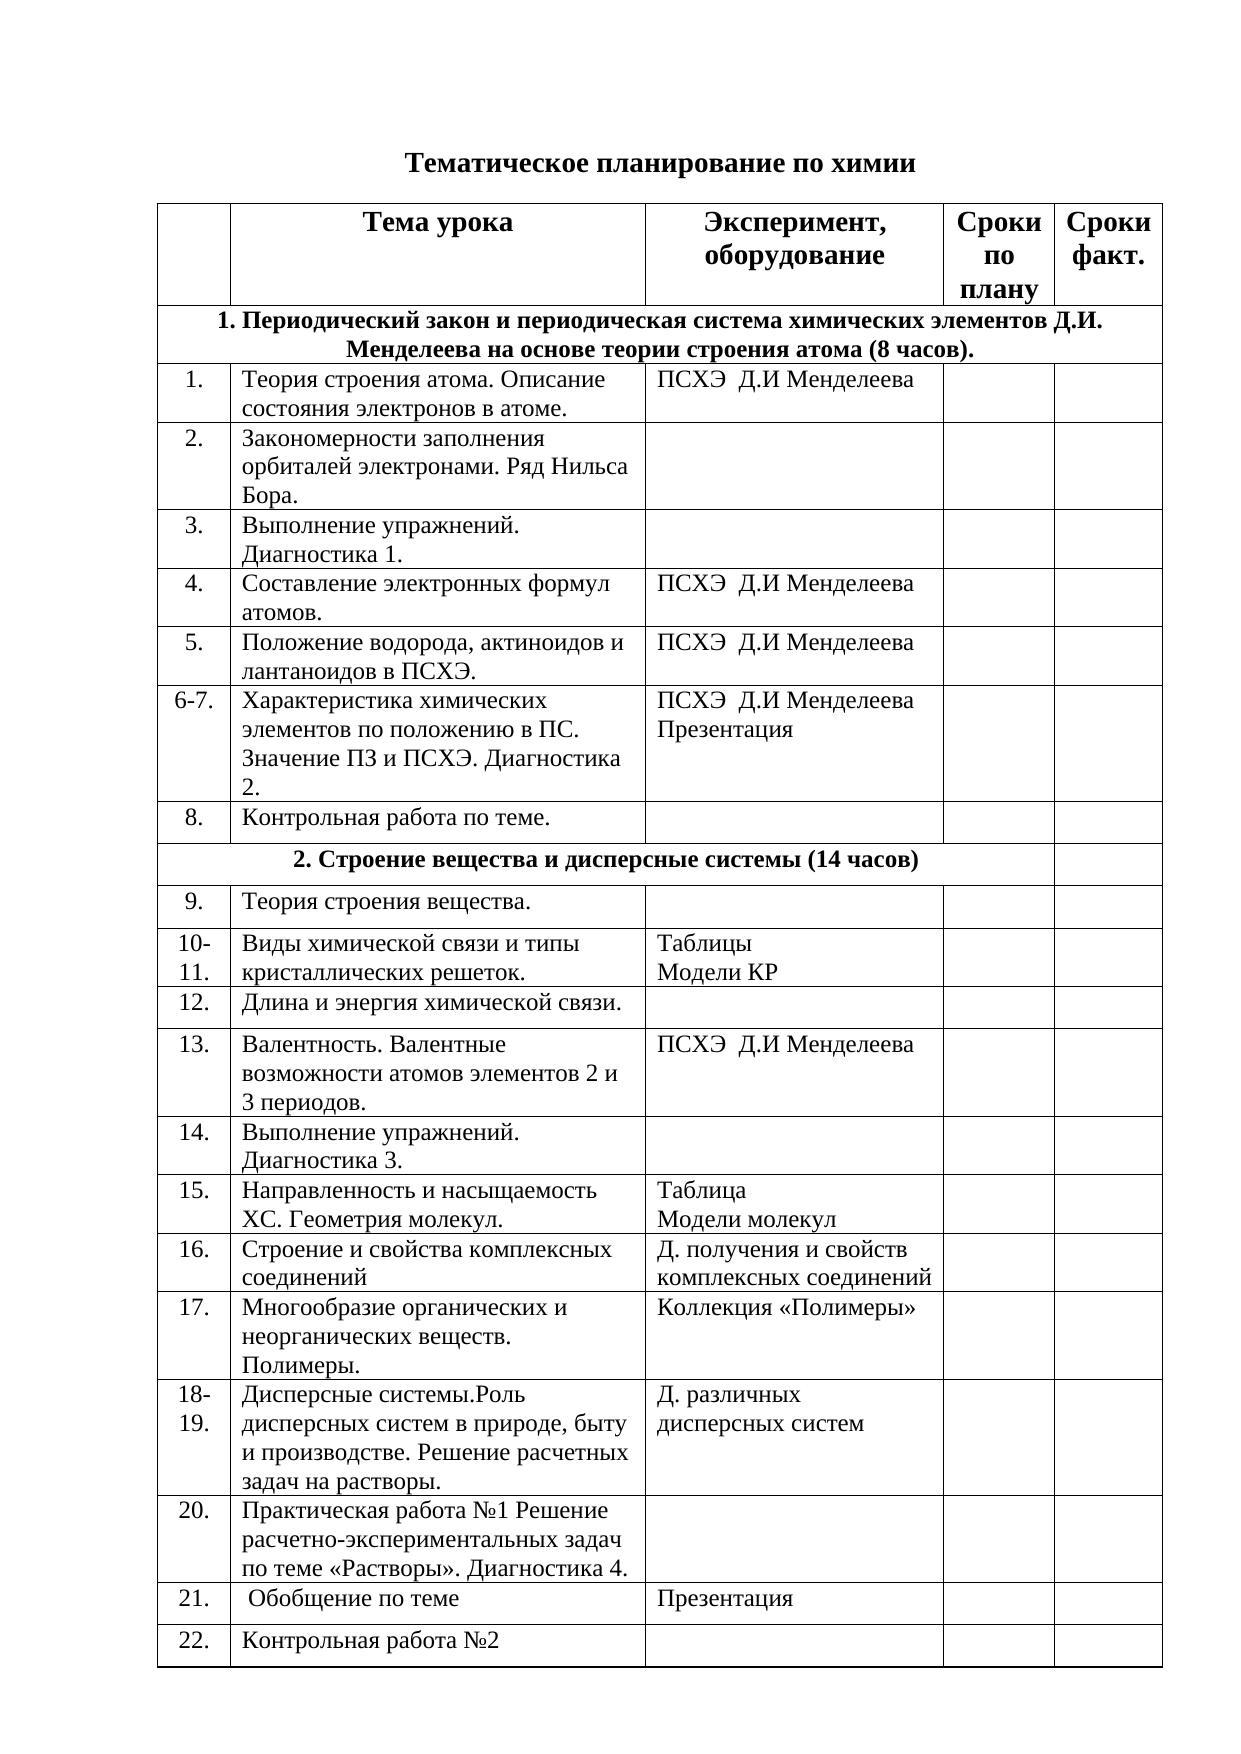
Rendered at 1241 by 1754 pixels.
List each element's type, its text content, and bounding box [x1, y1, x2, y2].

table_header № [158, 204, 230, 304]
table_cell [944, 1292, 1054, 1378]
table_cell [1055, 1117, 1162, 1174]
table_cell [1055, 802, 1162, 843]
table_cell Валентность. Валентные возможности атомов элементов 2 и 3 периодов. [231, 1029, 645, 1116]
table_cell [944, 423, 1054, 509]
table_cell Многообразие органических и неорганических веществ. Полимеры. [231, 1292, 645, 1378]
table_cell [1055, 1029, 1162, 1116]
table_cell 2. Строение вещества и дисперсные системы (14 часов) [158, 844, 1054, 885]
table_cell [944, 1496, 1054, 1582]
table_cell 5. [158, 627, 230, 684]
table_cell ПСХЭ Д.И Менделеева [646, 364, 943, 422]
text Тематическое планирование по химии [169, 145, 1152, 179]
table_cell 1. [158, 364, 230, 422]
table_cell [1055, 569, 1162, 626]
table_cell [646, 1496, 943, 1582]
table_cell 6-7. [158, 686, 230, 801]
table_cell 8. [158, 802, 230, 843]
table_cell [1055, 1583, 1162, 1624]
table_cell ПСХЭ Д.И Менделеева [646, 627, 943, 684]
table_cell ПСХЭ Д.И Менделеева Презентация [646, 686, 943, 801]
table_cell [1055, 423, 1162, 509]
table_cell [646, 1625, 943, 1666]
table_cell [1055, 1292, 1162, 1378]
table_cell [944, 802, 1054, 843]
table_cell 12. [158, 987, 230, 1028]
table_cell 9. [158, 886, 230, 927]
table_cell [944, 627, 1054, 684]
table_cell [1055, 1625, 1162, 1666]
table_cell [944, 929, 1054, 986]
table_cell Длина и энергия химической связи. [231, 987, 645, 1028]
table_cell [1055, 844, 1162, 885]
table_cell 1. Периодический закон и периодическая система химических элементов Д.И. Менделеева на основе теории строения атома (8 часов). [158, 306, 1162, 363]
table_cell Коллекция «Полимеры» [646, 1292, 943, 1378]
table_cell [944, 1583, 1054, 1624]
table_cell Контрольная работа по теме. [231, 802, 645, 843]
table_cell [646, 987, 943, 1028]
table_cell 22. [158, 1625, 230, 1666]
table_cell 2. [158, 423, 230, 509]
table_cell [1055, 686, 1162, 801]
table_cell Положение водорода, актиноидов и лантаноидов в ПСХЭ. [231, 627, 645, 684]
table_cell Д. различных дисперсных систем [646, 1380, 943, 1494]
table_cell [646, 423, 943, 509]
table_cell Теория строения атома. Описание состояния электронов в атоме. [231, 364, 645, 422]
table_cell [944, 1625, 1054, 1666]
table_cell Д. получения и свойств комплексных соединений [646, 1234, 943, 1291]
table_cell Виды химической связи и типы кристаллических решеток. [231, 929, 645, 986]
table_cell [1055, 510, 1162, 567]
table_cell Характеристика химических элементов по положению в ПС. Значение ПЗ и ПСХЭ. Диагностика 2. [231, 686, 645, 801]
table_cell [1055, 1175, 1162, 1233]
table_cell ПСХЭ Д.И Менделеева [646, 569, 943, 626]
table_cell Таблицы Модели КР [646, 929, 943, 986]
table_cell [944, 686, 1054, 801]
table_cell [1055, 1380, 1162, 1494]
table_cell [1055, 1234, 1162, 1291]
table_header Эксперимент, оборудование [646, 204, 943, 304]
table_cell [944, 569, 1054, 626]
table_cell Дисперсные системы.Роль дисперсных систем в природе, быту и производстве. Решение расчетных задач на растворы. [231, 1380, 645, 1494]
table_cell Обобщение по теме [231, 1583, 645, 1624]
table_header Сроки факт. [1055, 204, 1162, 304]
table_cell Практическая работа №1 Решение расчетно-экспериментальных задач по теме «Растворы». Диагностика 4. [231, 1496, 645, 1582]
table_cell 13. [158, 1029, 230, 1116]
table_cell Презентация [646, 1583, 943, 1624]
table_cell 16. [158, 1234, 230, 1291]
table_cell [944, 886, 1054, 927]
table_cell [1055, 1496, 1162, 1582]
table_cell Выполнение упражнений. Диагностика 1. [231, 510, 645, 567]
table_cell [944, 364, 1054, 422]
table_cell [944, 510, 1054, 567]
table_cell [1055, 886, 1162, 927]
table_cell 15. [158, 1175, 230, 1233]
table_cell 20. [158, 1496, 230, 1582]
table_cell [1055, 627, 1162, 684]
table_cell Контрольная работа №2 [231, 1625, 645, 1666]
table_cell 3. [158, 510, 230, 567]
table_cell ПСХЭ Д.И Менделеева [646, 1029, 943, 1116]
table_cell [1055, 364, 1162, 422]
table_cell [944, 1380, 1054, 1494]
table_cell [1055, 929, 1162, 986]
table_cell 14. [158, 1117, 230, 1174]
table_header Сроки по плану [944, 204, 1054, 304]
table_header Тема урока [231, 204, 645, 304]
table_cell [944, 987, 1054, 1028]
table_cell Составление электронных формул атомов. [231, 569, 645, 626]
table_cell [1055, 987, 1162, 1028]
table_cell [646, 1117, 943, 1174]
table_cell 17. [158, 1292, 230, 1378]
table_cell Выполнение упражнений. Диагностика 3. [231, 1117, 645, 1174]
table_cell 18-19. [158, 1380, 230, 1494]
table_cell [944, 1029, 1054, 1116]
table_cell Закономерности заполнения орбиталей электронами. Ряд Нильса Бора. [231, 423, 645, 509]
table_cell [646, 802, 943, 843]
table_cell 10-11. [158, 929, 230, 986]
table_cell [944, 1117, 1054, 1174]
table_cell Направленность и насыщаемость ХС. Геометрия молекул. [231, 1175, 645, 1233]
table_cell 4. [158, 569, 230, 626]
table_cell [646, 510, 943, 567]
table_cell Теория строения вещества. [231, 886, 645, 927]
table_cell Таблица Модели молекул [646, 1175, 943, 1233]
table_cell [944, 1175, 1054, 1233]
table_cell [646, 886, 943, 927]
table_cell Строение и свойства комплексных соединений [231, 1234, 645, 1291]
table_cell 21. [158, 1583, 230, 1624]
table_cell [944, 1234, 1054, 1291]
